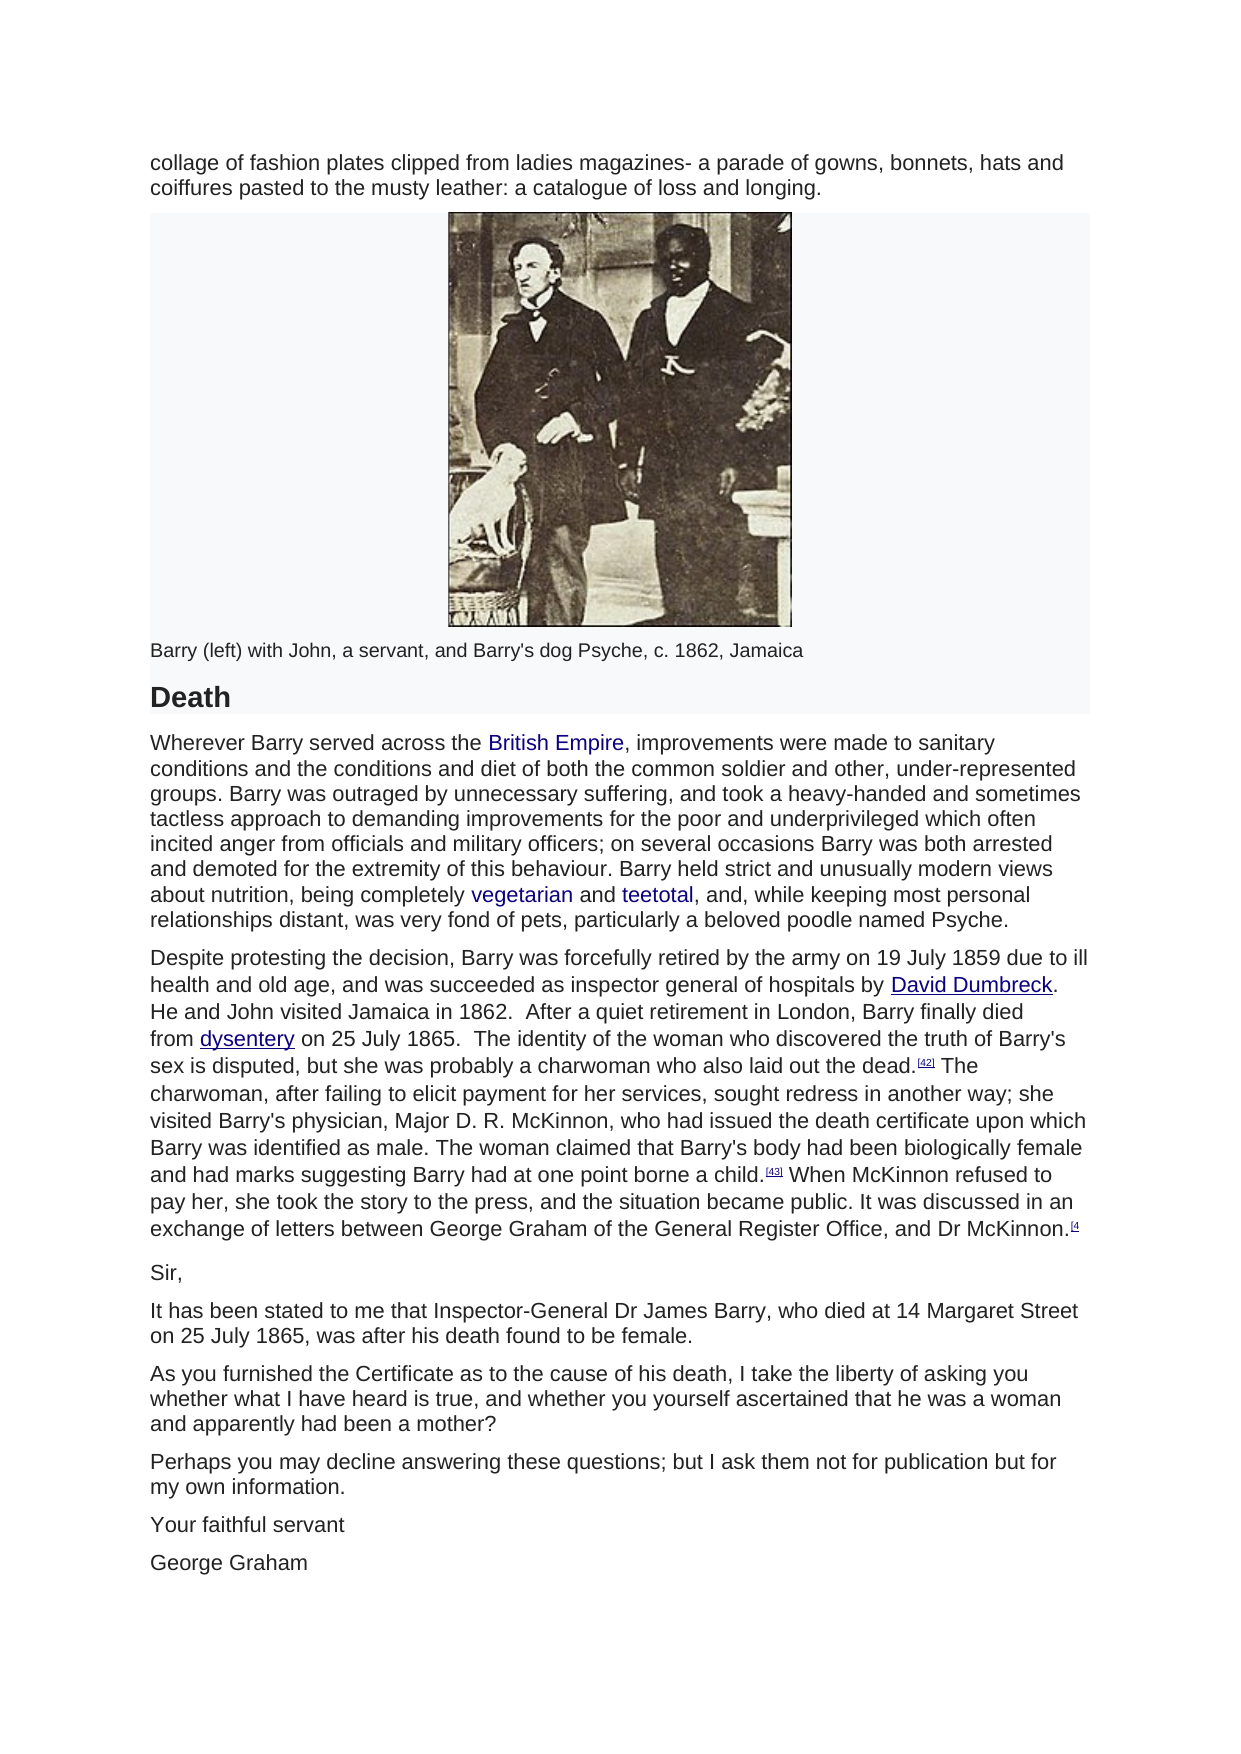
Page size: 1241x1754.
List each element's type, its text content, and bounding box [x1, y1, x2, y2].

text Perhaps you may decline answering these questions; but I ask them not for publication but for my own information. [150, 1449, 1090, 1499]
text Death [150, 679, 1090, 714]
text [150, 150, 1090, 200]
text Wherever Barry served across the British Empire, improvements were made to sanitary conditions and the conditions and diet of both the common soldier and other, under-represented groups. Barry was outraged by unnecessary suffering, and took a heavy-handed and sometimes tactless approach to demanding improvements for the poor and underprivileged which often incited anger from officials and military officers; on several occasions Barry was both arrested and demoted for the extremity of this behaviour. Barry held strict and unusually modern views about nutrition, being completely vegetarian and teetotal, and, while keeping most personal relationships distant, was very fond of pets, particularly a beloved poodle named Psyche. [150, 730, 1090, 932]
text Despite protesting the decision, Barry was forcefully retired by the army on 19 July 1859 due to ill health and old age, and was succeeded as inspector general of hospitals by David Dumbreck. He and John visited Jamaica in 1862. After a quiet retirement in London, Barry finally died from dysentery on 25 July 1865. The identity of the woman who discovered the truth of Barry's sex is disputed, but she was probably a charwoman who also laid out the dead.[42] The charwoman, after failing to elicit payment for her services, sought redress in another way; she visited Barry's physician, Major D. R. McKinnon, who had issued the death certificate upon which Barry was identified as male. The woman claimed that Barry's body had been biologically female and had marks suggesting Barry had at one point borne a child.[43] When McKinnon refused to pay her, she took the story to the press, and the situation became public. It was discussed in an exchange of letters between George Graham of the General Register Office, and Dr McKinnon.[4 [150, 944, 1090, 1242]
text Your faithful servant [150, 1512, 1090, 1537]
text Sir, [150, 1260, 1090, 1285]
text As you furnished the Certificate as to the cause of his death, I take the liberty of asking you whether what I have heard is true, and whether you yourself ascertained that he was a woman and apparently had been a mother? [150, 1361, 1090, 1436]
text It has been stated to me that Inspector-General Dr James Barry, who died at 14 Margaret Street on 25 July 1865, was after his death found to be female. [150, 1298, 1090, 1348]
picture [448, 212, 792, 627]
text Barry (left) with John, a servant, and Barry's dog Psyche, c. 1862, Jamaica [150, 627, 1090, 662]
text George Graham [150, 1549, 1090, 1575]
